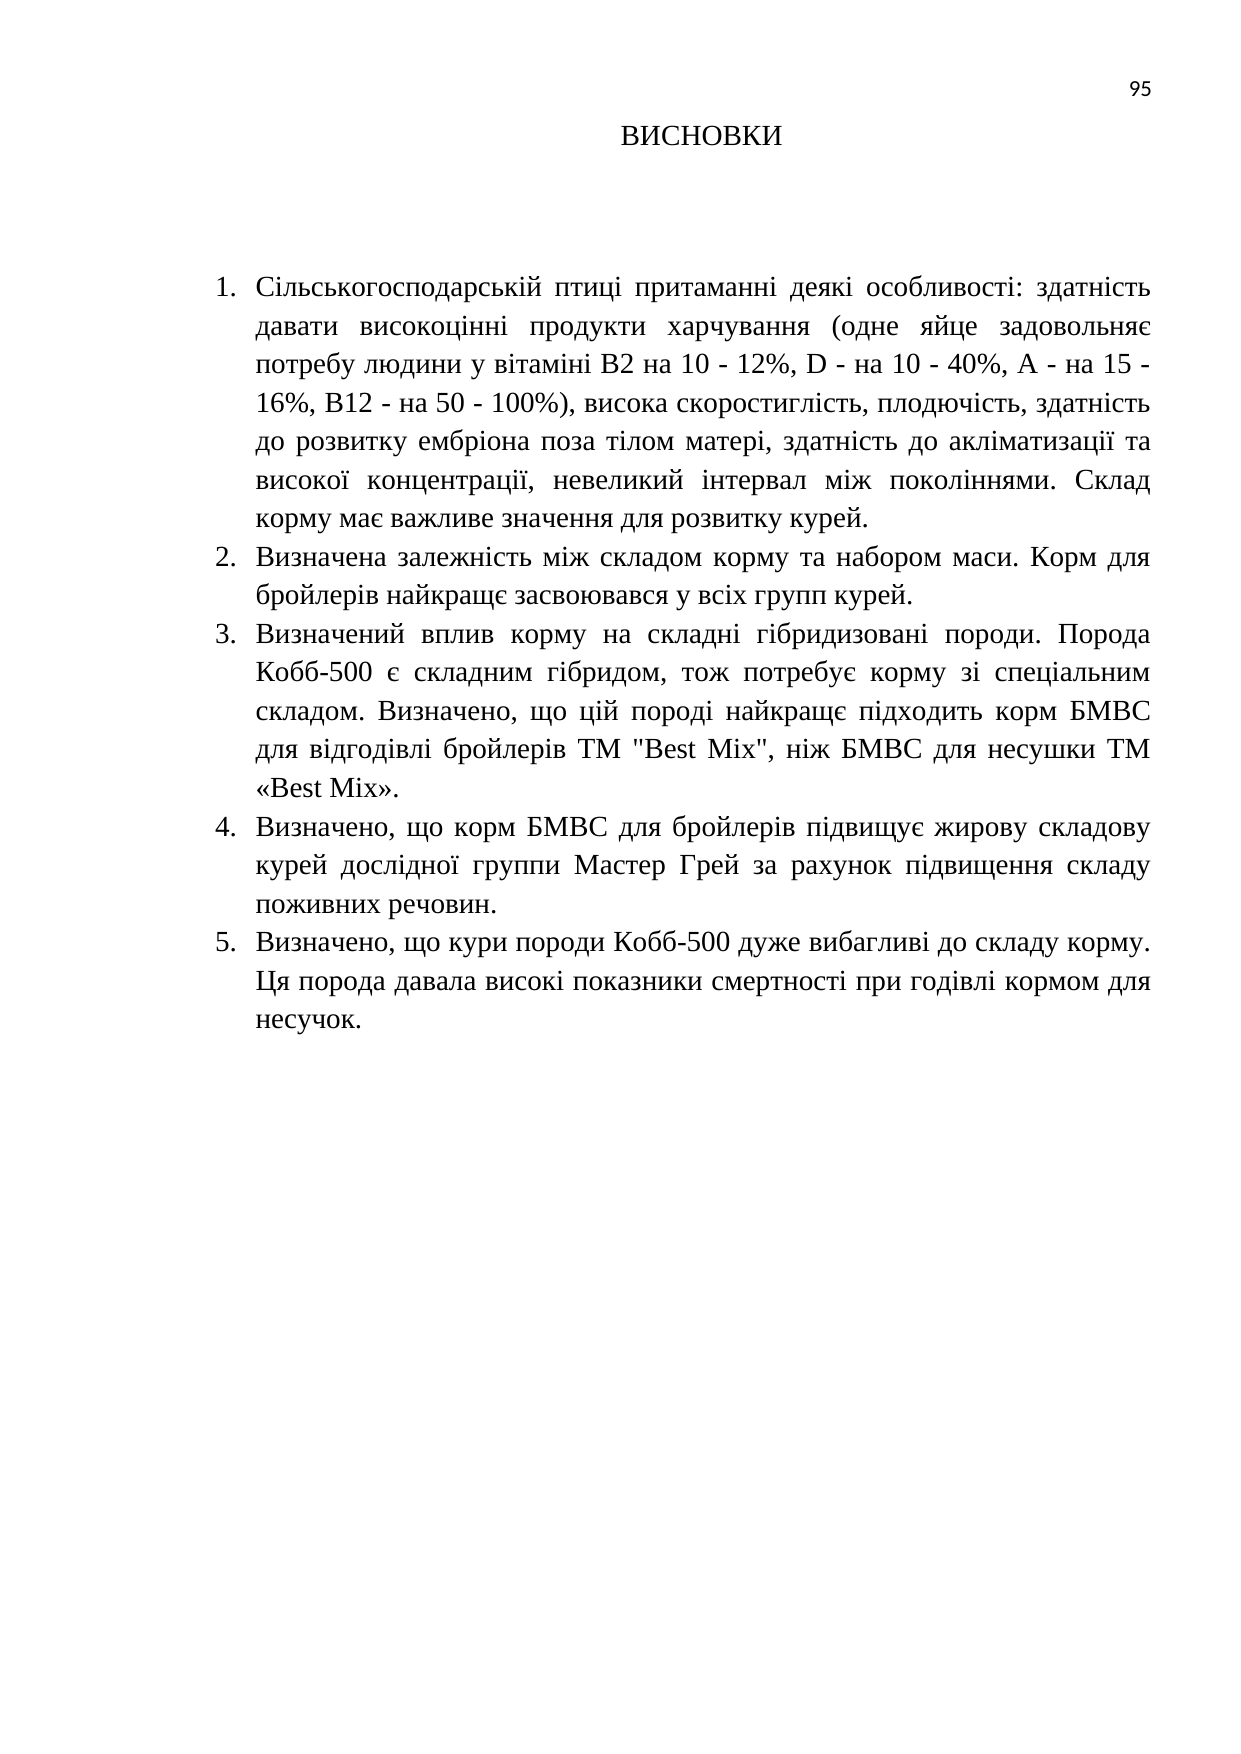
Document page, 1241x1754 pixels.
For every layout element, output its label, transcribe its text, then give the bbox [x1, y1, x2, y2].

list Визначено, що корм БМВС для бройлерів підвищує жирову складову курей дослідної группи Мастер Грей за рахунок підвищення складу поживних речовин. [215, 809, 1152, 919]
list Визначений вплив корму на складні гібридизовані породи. Порода Кобб-500 є складним гібридом, тож потребує корму зі спеціальним складом. Визначено, що цій породі найкращє підходить корм БМВС для відгодівлі бройлерів ТМ "Best Mix", ніж БМВС для несушки ТМ «Best Mix». [215, 616, 1152, 804]
list Визначена залежність між складом корму та набором маси. Корм для бройлерів найкращє засвоювався у всіх групп курей. [215, 539, 1152, 611]
list Сільськогосподарській птиці притаманні деякі особливості: здатність давати високоцінні продукти харчування (одне яйце задовольняє потребу людини у вітаміні В2 на 10 - 12%, D - на 10 - 40%, А - на 15 - 16%, В12 - на 50 - 100%), висока скоростиглість, плодючість, здатність до розвитку ембріона поза тілом матері, здатність до акліматизації та високої концентрації, невеликий інтервал між поколіннями. Склад корму має важливе значення для розвитку курей. [215, 269, 1152, 534]
list Визначено, що кури породи Кобб-500 дуже вибагливі до складу корму. Ця порода давала високі показники смертності при годівлі кормом для несучок. [215, 924, 1152, 1035]
subtitle ВИСНОВКИ [177, 118, 1152, 152]
